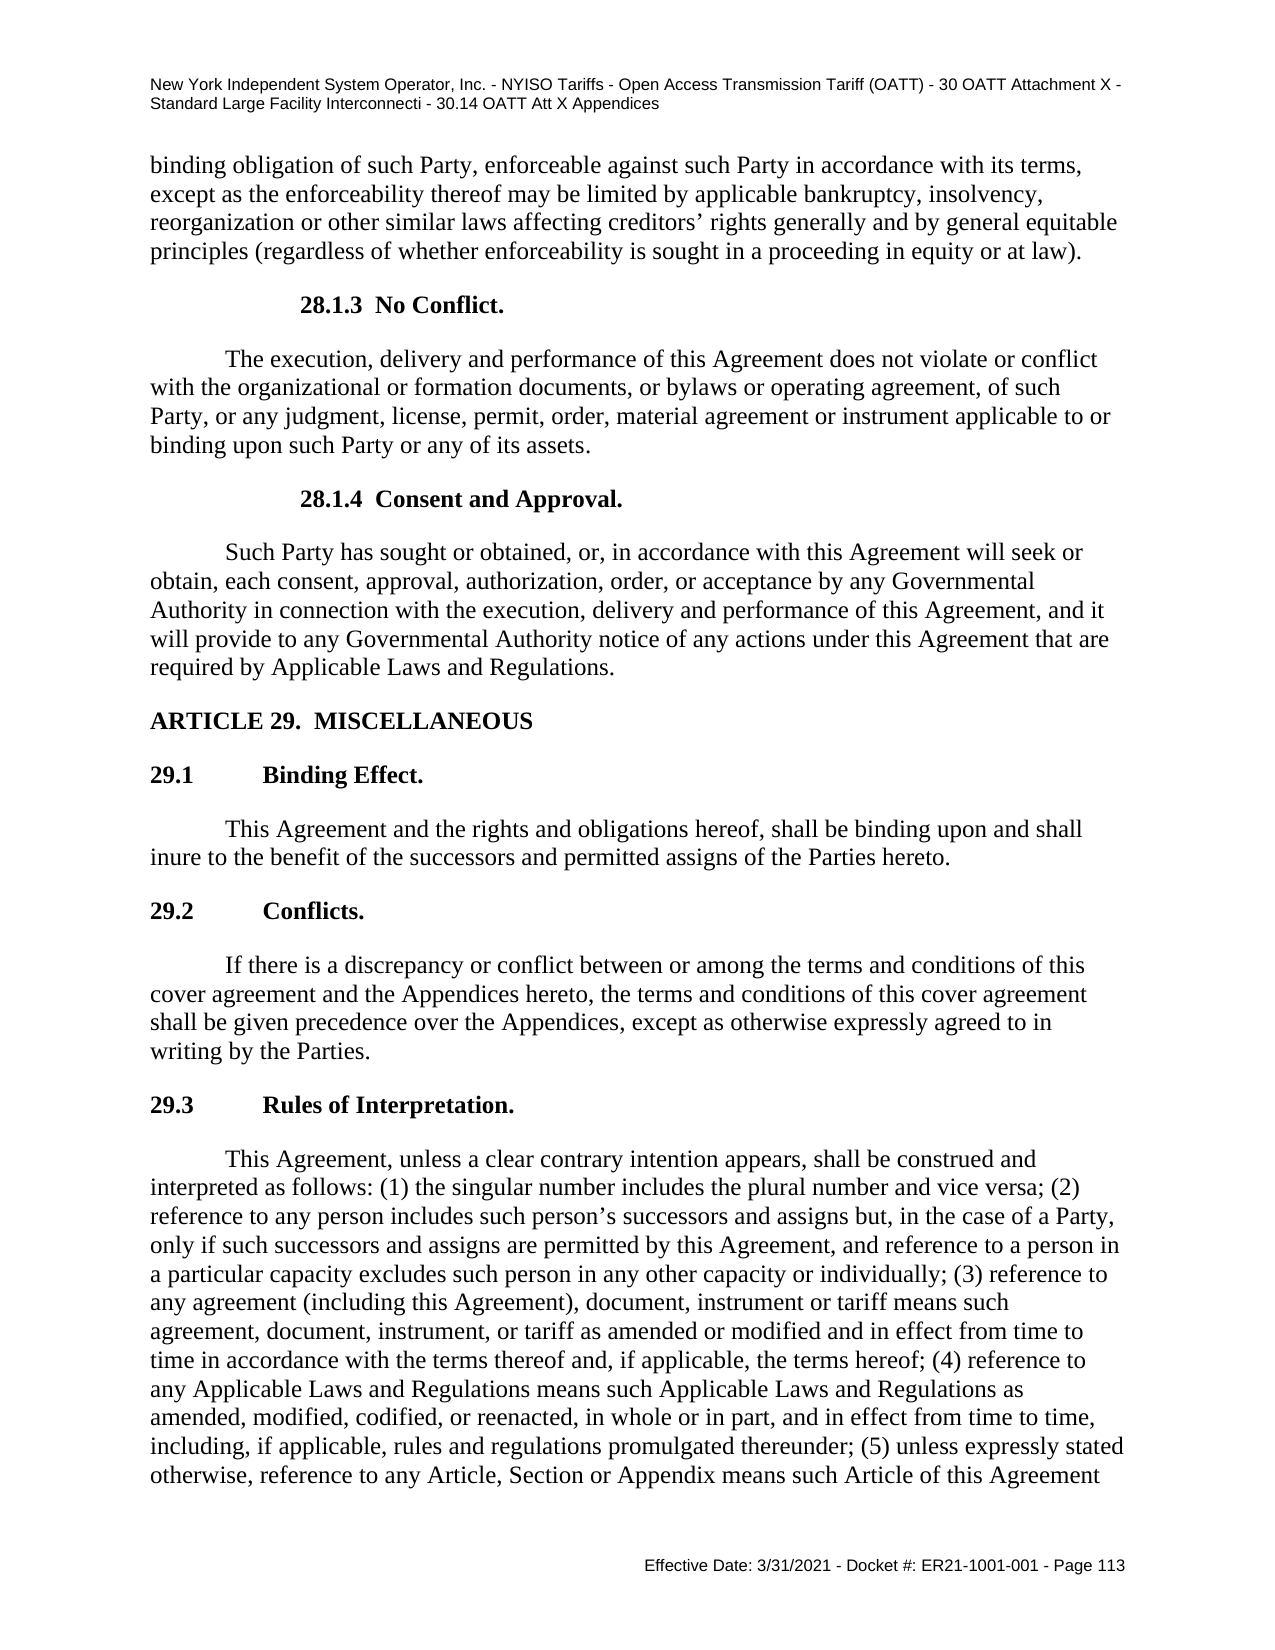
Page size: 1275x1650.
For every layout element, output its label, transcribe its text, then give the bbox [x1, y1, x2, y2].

subtitle 29.1 Binding Effect. [150, 760, 1059, 789]
subtitle ARTICLE 29. MISCELLANEOUS [150, 706, 1059, 735]
text This Agreement and the rights and obligations hereof, shall be binding upon and shall inure to the benefit of the successors and permitted assigns of the Parties hereto. [150, 814, 1125, 871]
text Such Party has sought or obtained, or, in accordance with this Agreement will seek or obtain, each consent, approval, authorization, order, or acceptance by any Governmental Authority in connection with the execution, delivery and performance of this Agreement, and it will provide to any Governmental Authority notice of any actions under this Agreement that are required by Applicable Laws and Regulations. [150, 537, 1125, 681]
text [150, 1144, 1125, 1489]
text If there is a discrepancy or conflict between or among the terms and conditions of this cover agreement and the Appendices hereto, the terms and conditions of this cover agreement shall be given precedence over the Appendices, except as otherwise expressly agreed to in writing by the Parties. [150, 950, 1125, 1065]
text The execution, delivery and performance of this Agreement does not violate or conflict with the organizational or formation documents, or bylaws or operating agreement, of such Party, or any judgment, license, permit, order, material agreement or instrument applicable to or binding upon such Party or any of its assets. [150, 344, 1125, 459]
text 28.1.3 No Conflict. [262, 290, 1125, 319]
text 28.1.4 Consent and Approval. [262, 484, 1125, 512]
subtitle 29.3 Rules of Interpretation. [150, 1090, 1059, 1119]
subtitle 29.2 Conflicts. [150, 896, 1059, 925]
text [150, 150, 1125, 265]
